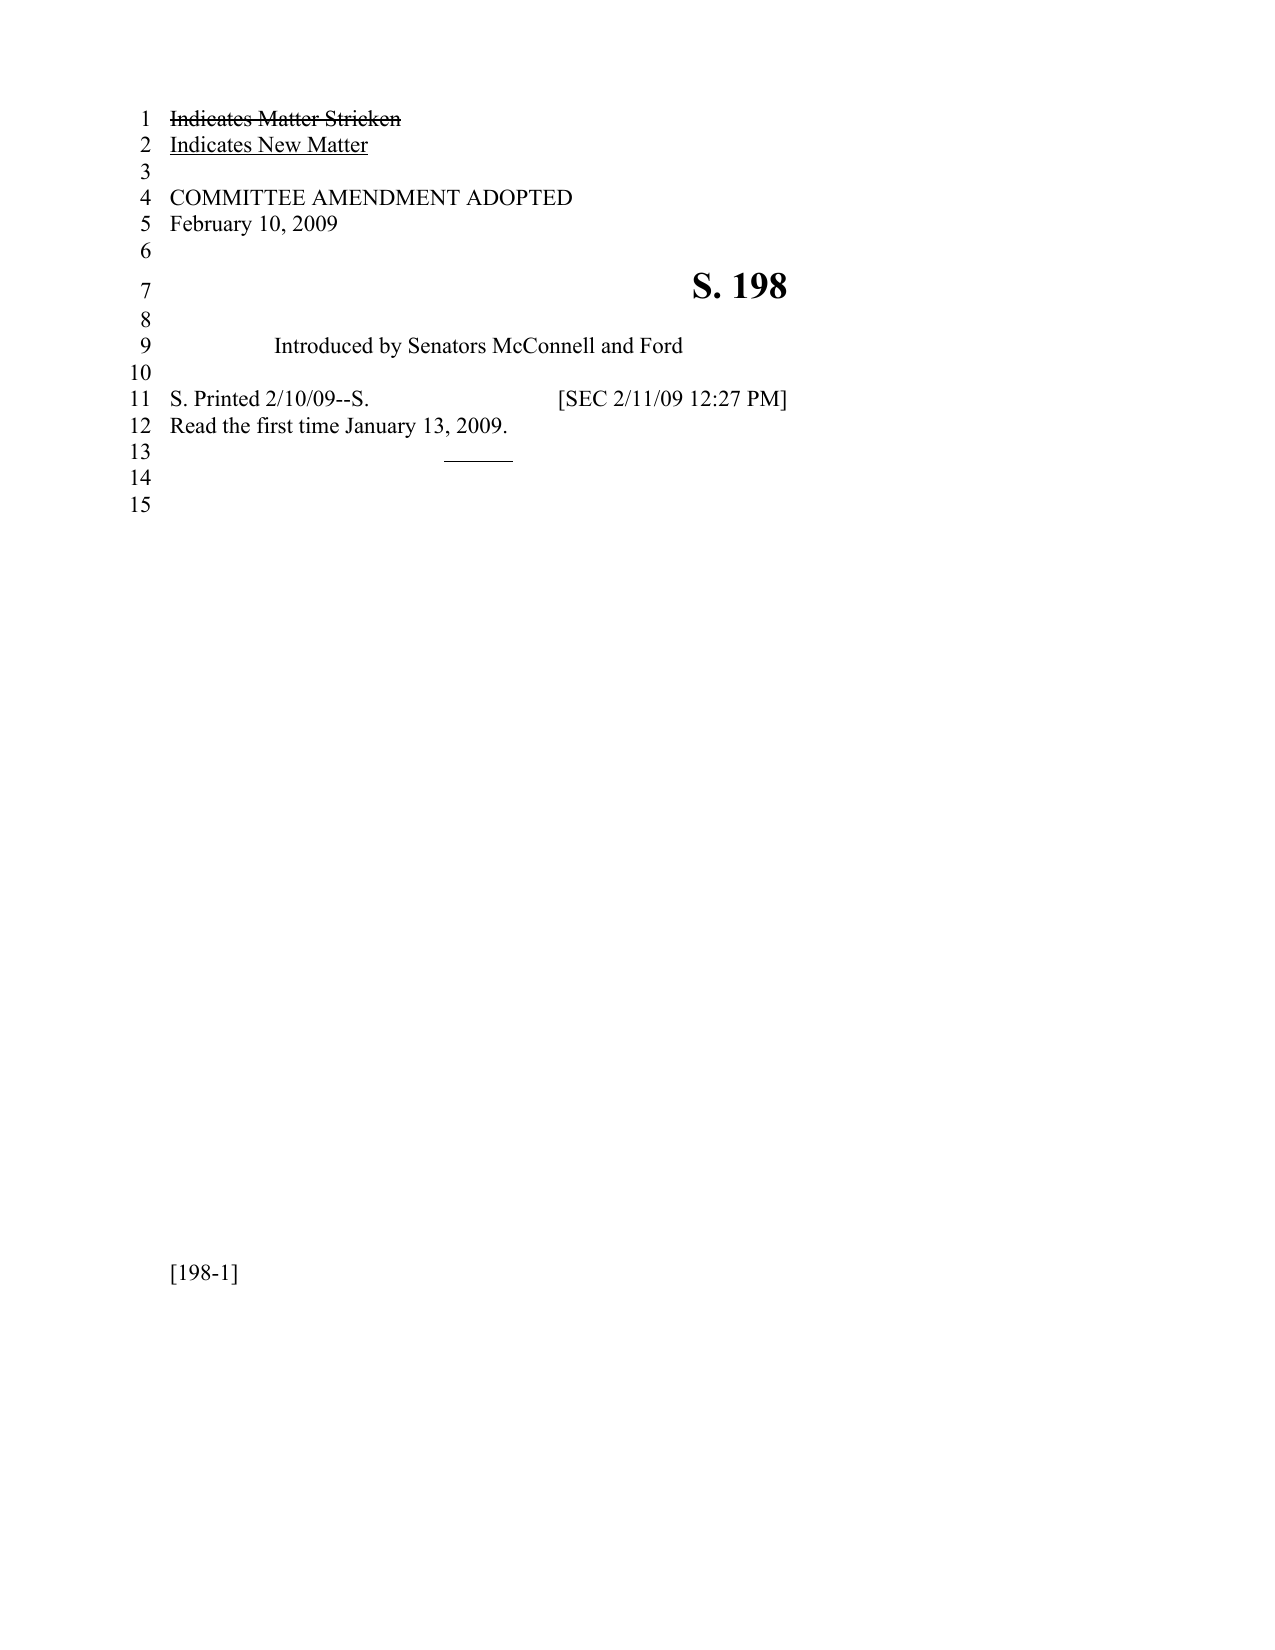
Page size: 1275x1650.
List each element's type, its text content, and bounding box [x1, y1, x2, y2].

text COMMITTEE AMENDMENT ADOPTED [169, 184, 787, 210]
text February 10, 2009 [169, 210, 787, 237]
text Introduced by Senators McConnell and Ford [169, 333, 787, 359]
text Read the first time January 13, 2009. [169, 412, 787, 438]
text Indicates New Matter [169, 131, 787, 158]
text Indicates Matter Stricken [169, 105, 787, 131]
text S. Printed 2/10/09--S. [SEC 2/11/09 12:27 PM] [169, 385, 787, 412]
text S. 198 [169, 263, 787, 306]
